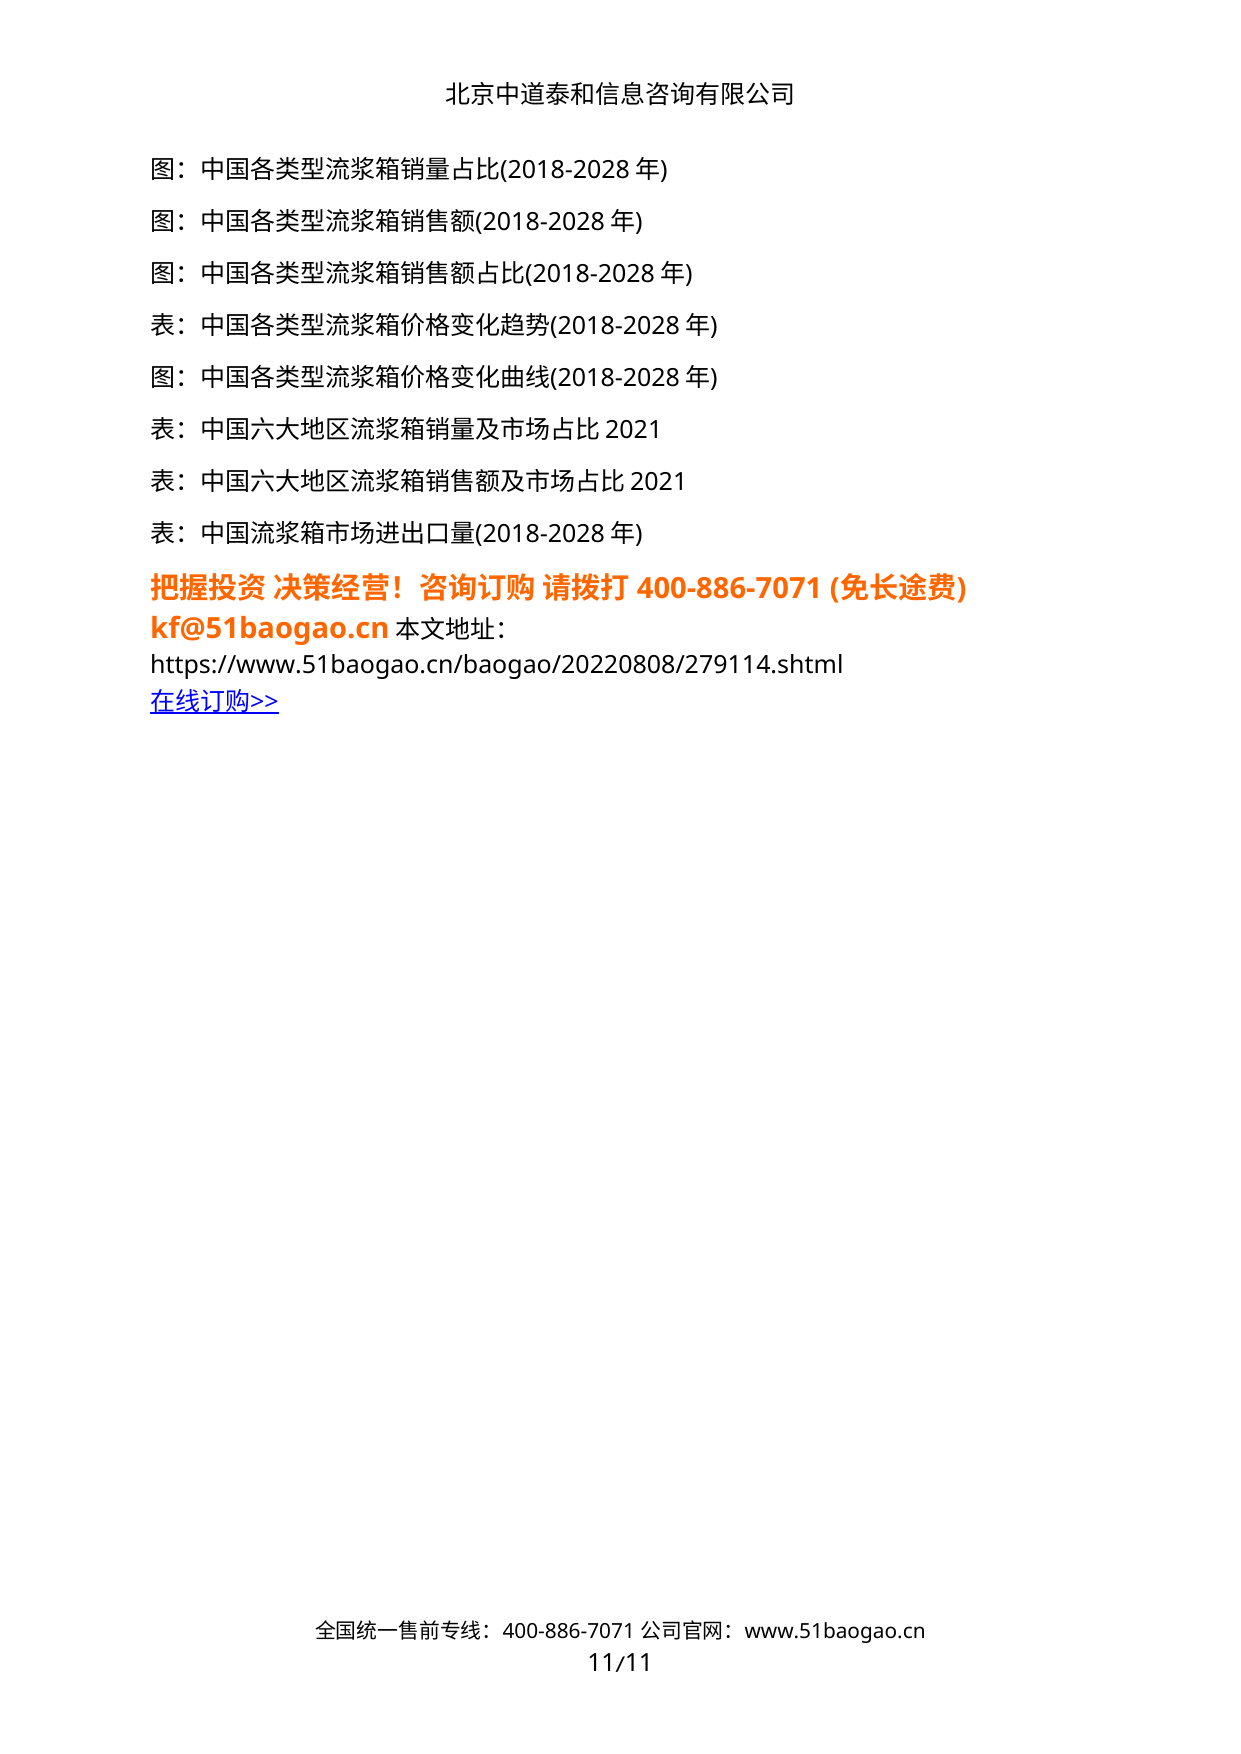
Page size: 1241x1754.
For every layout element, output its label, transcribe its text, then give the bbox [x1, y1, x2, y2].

text 把握投资 决策经营！咨询订购 请拨打 400-886-7071 (免长途费) kf@51baogao.cn本文地址：https://www.51baogao.cn/baogao/20220808/279114.shtml [150, 565, 1090, 681]
text 表：中国六大地区流浆箱销量及市场占比2021 [150, 409, 1090, 446]
text 图：中国各类型流浆箱销量占比(2018-2028年) [150, 150, 1090, 186]
text 在线订购>> [150, 681, 1090, 717]
text 图：中国各类型流浆箱销售额占比(2018-2028年) [150, 254, 1090, 290]
text 图：中国各类型流浆箱价格变化曲线(2018-2028年) [150, 357, 1090, 394]
text 图：中国各类型流浆箱销售额(2018-2028年) [150, 202, 1090, 238]
text 表：中国流浆箱市场进出口量(2018-2028年) [150, 513, 1090, 549]
text 表：中国各类型流浆箱价格变化趋势(2018-2028年) [150, 306, 1090, 342]
text 表：中国六大地区流浆箱销售额及市场占比2021 [150, 461, 1090, 497]
